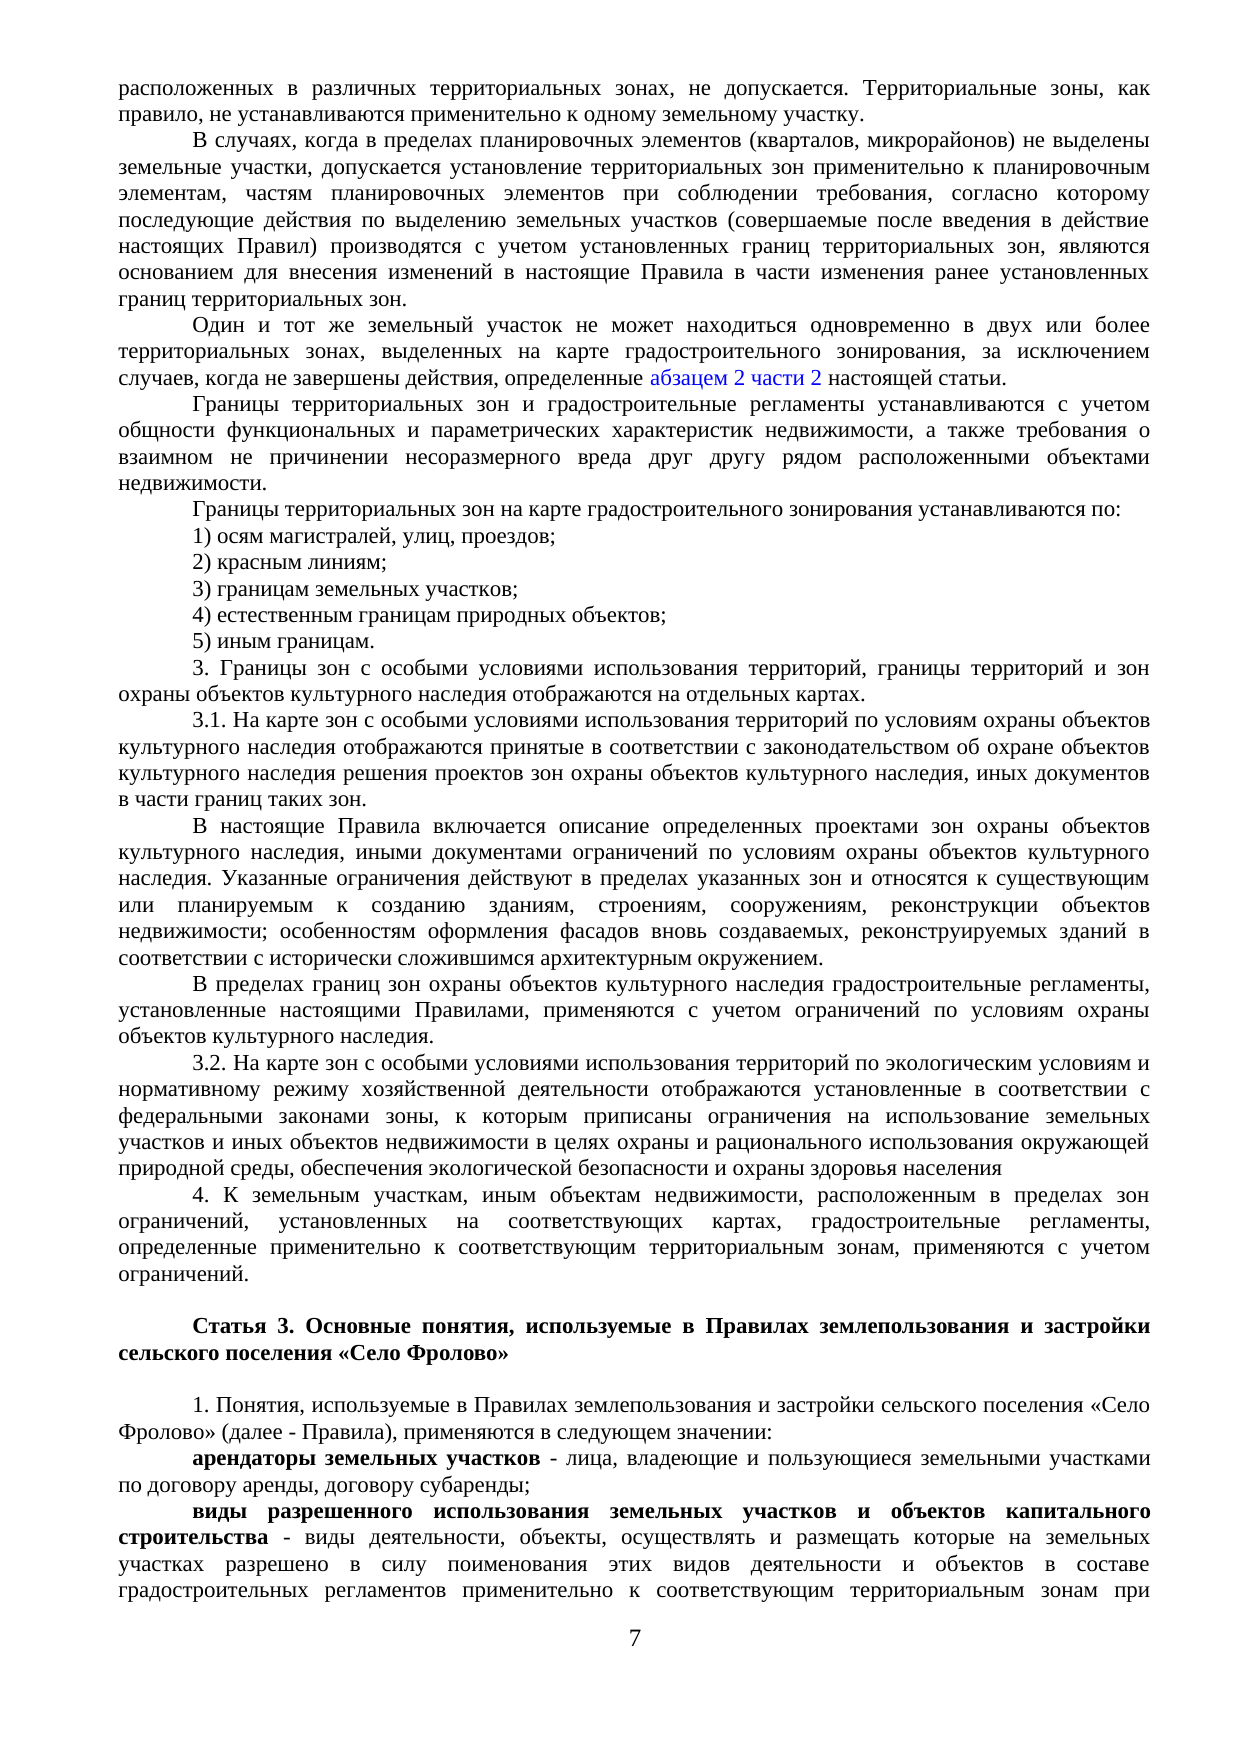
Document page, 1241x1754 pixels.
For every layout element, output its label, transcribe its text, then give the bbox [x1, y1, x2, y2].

subtitle Статья 3. Основные понятия, используемые в Правилах землепользования и застройки сельского поселения «Село Фролово» [118, 1312, 1152, 1365]
text 3.1. На карте зон с особыми условиями использования территорий по условиям охраны объектов культурного наследия отображаются принятые в соответствии с законодательством об охране объектов культурного наследия решения проектов зон охраны объектов культурного наследия, иных документов в части границ таких зон. [118, 706, 1152, 812]
text 3. Границы зон с особыми условиями использования территорий, границы территорий и зон охраны объектов культурного наследия отображаются на отдельных картах. [118, 654, 1152, 706]
text Границы территориальных зон на карте градостроительного зонирования устанавливаются по: [118, 496, 1152, 522]
text Границы территориальных зон и градостроительные регламенты устанавливаются с учетом общности функциональных и параметрических характеристик недвижимости, а также требования о взаимном не причинении несоразмерного вреда друг другу рядом расположенными объектами недвижимости. [118, 390, 1152, 496]
text 2) красным линиям; [118, 548, 1152, 574]
text 4) естественным границам природных объектов; [118, 601, 1152, 627]
text Один и тот же земельный участок не может находиться одновременно в двух или более территориальных зонах, выделенных на карте градостроительного зонирования, за исключением случаев, когда не завершены действия, определенные абзацем 2 части 2 настоящей статьи. [118, 311, 1152, 390]
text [118, 74, 1152, 127]
text 3) границам земельных участков; [118, 574, 1152, 601]
text 1) осям магистралей, улиц, проездов; [118, 522, 1152, 548]
text В пределах границ зон охраны объектов культурного наследия градостроительные регламенты, установленные настоящими Правилами, применяются с учетом ограничений по условиям охраны объектов культурного наследия. [118, 970, 1152, 1049]
text 1. Понятия, используемые в Правилах землепользования и застройки сельского поселения «Село Фролово» (далее - Правила), применяются в следующем значении: [118, 1392, 1152, 1444]
text В случаях, когда в пределах планировочных элементов (кварталов, микрорайонов) не выделены земельные участки, допускается установление территориальных зон применительно к планировочным элементам, частям планировочных элементов при соблюдении требования, согласно которому последующие действия по выделению земельных участков (совершаемые после введения в действие настоящих Правил) производятся с учетом установленных границ территориальных зон, являются основанием для внесения изменений в настоящие Правила в части изменения ранее установленных границ территориальных зон. [118, 127, 1152, 311]
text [118, 1497, 1152, 1602]
text В настоящие Правила включается описание определенных проектами зон охраны объектов культурного наследия, иными документами ограничений по условиям охраны объектов культурного наследия. Указанные ограничения действуют в пределах указанных зон и относятся к существующим или планируемым к созданию зданиям, строениям, сооружениям, реконструкции объектов недвижимости; особенностям оформления фасадов вновь создаваемых, реконструируемых зданий в соответствии с исторически сложившимся архитектурным окружением. [118, 812, 1152, 970]
text 5) иным границам. [118, 627, 1152, 654]
text 3.2. На карте зон с особыми условиями использования территорий по экологическим условиям и нормативному режиму хозяйственной деятельности отображаются установленные в соответствии с федеральными законами зоны, к которым приписаны ограничения на использование земельных участков и иных объектов недвижимости в целях охраны и рационального использования окружающей природной среды, обеспечения экологической безопасности и охраны здоровья населения [118, 1049, 1152, 1181]
text арендаторы земельных участков - лица, владеющие и пользующиеся земельными участками по договору аренды, договору субаренды; [118, 1444, 1152, 1497]
text 4. К земельным участкам, иным объектам недвижимости, расположенным в пределах зон ограничений, установленных на соответствующих картах, градостроительные регламенты, определенные применительно к соответствующим территориальным зонам, применяются с учетом ограничений. [118, 1181, 1152, 1286]
